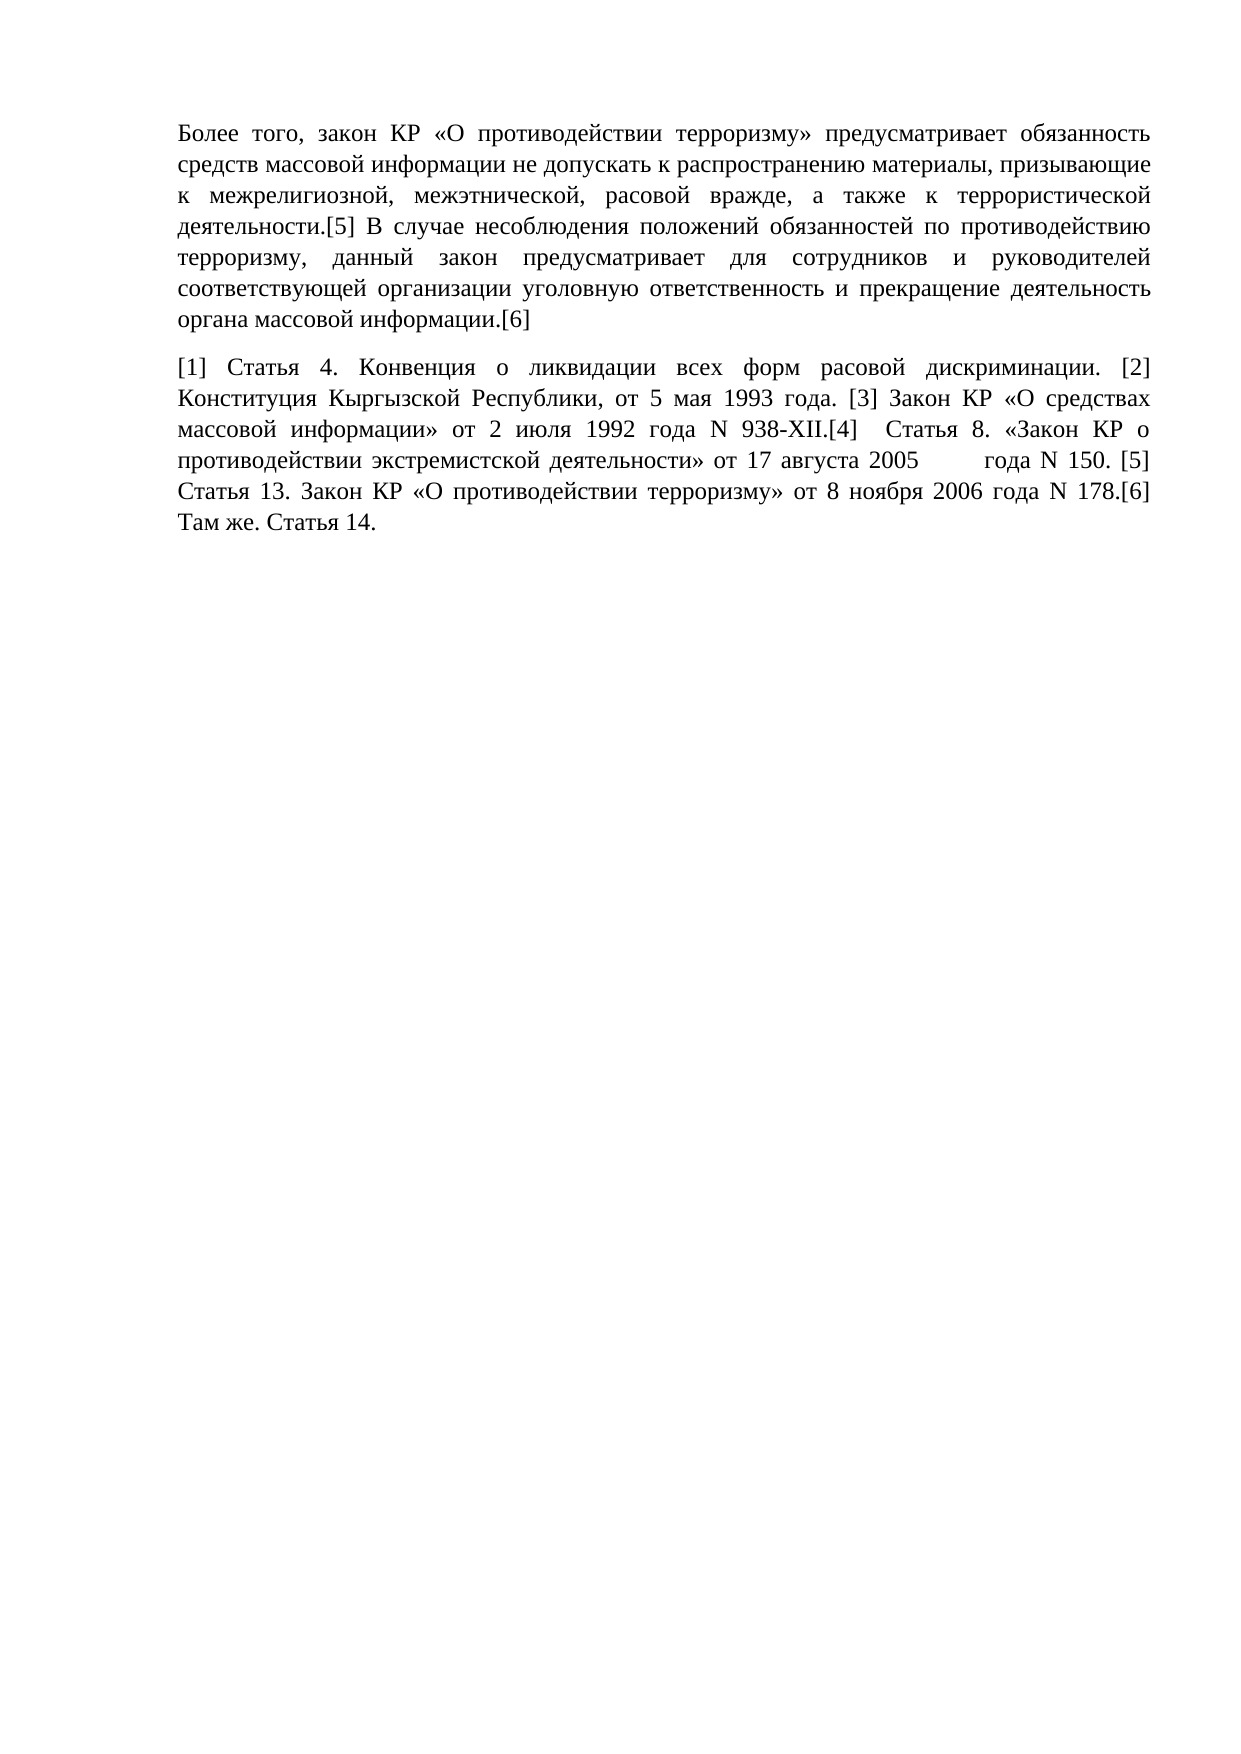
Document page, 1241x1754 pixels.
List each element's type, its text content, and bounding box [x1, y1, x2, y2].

text [1] Статья 4. Конвенция о ликвидации всех форм расовой дискриминации. [2] Конституция Кыргызской Республики, от 5 мая 1993 года. [3] Закон КР «О средствах массовой информации» от 2 июля 1992 года N 938-XII.[4] Статья 8. «Закон КР о противодействии экстремистской деятельности» от 17 августа 2005 года N 150. [5] Статья 13. Закон КР «О противодействии терроризму» от 8 ноября 2006 года N 178.[6] Там же. Статья 14. [177, 352, 1152, 536]
text Более того, закон КР «О противодействии терроризму» предусматривает обязанность средств массовой информации не допускать к распространению материалы, призывающие к межрелигиозной, межэтнической, расовой вражде, а также к террористической деятельности.[5] В случае несоблюдения положений обязанностей по противодействию терроризму, данный закон предусматривает для сотрудников и руководителей соответствующей организации уголовную ответственность и прекращение деятельность органа массовой информации.[6] [177, 118, 1152, 333]
